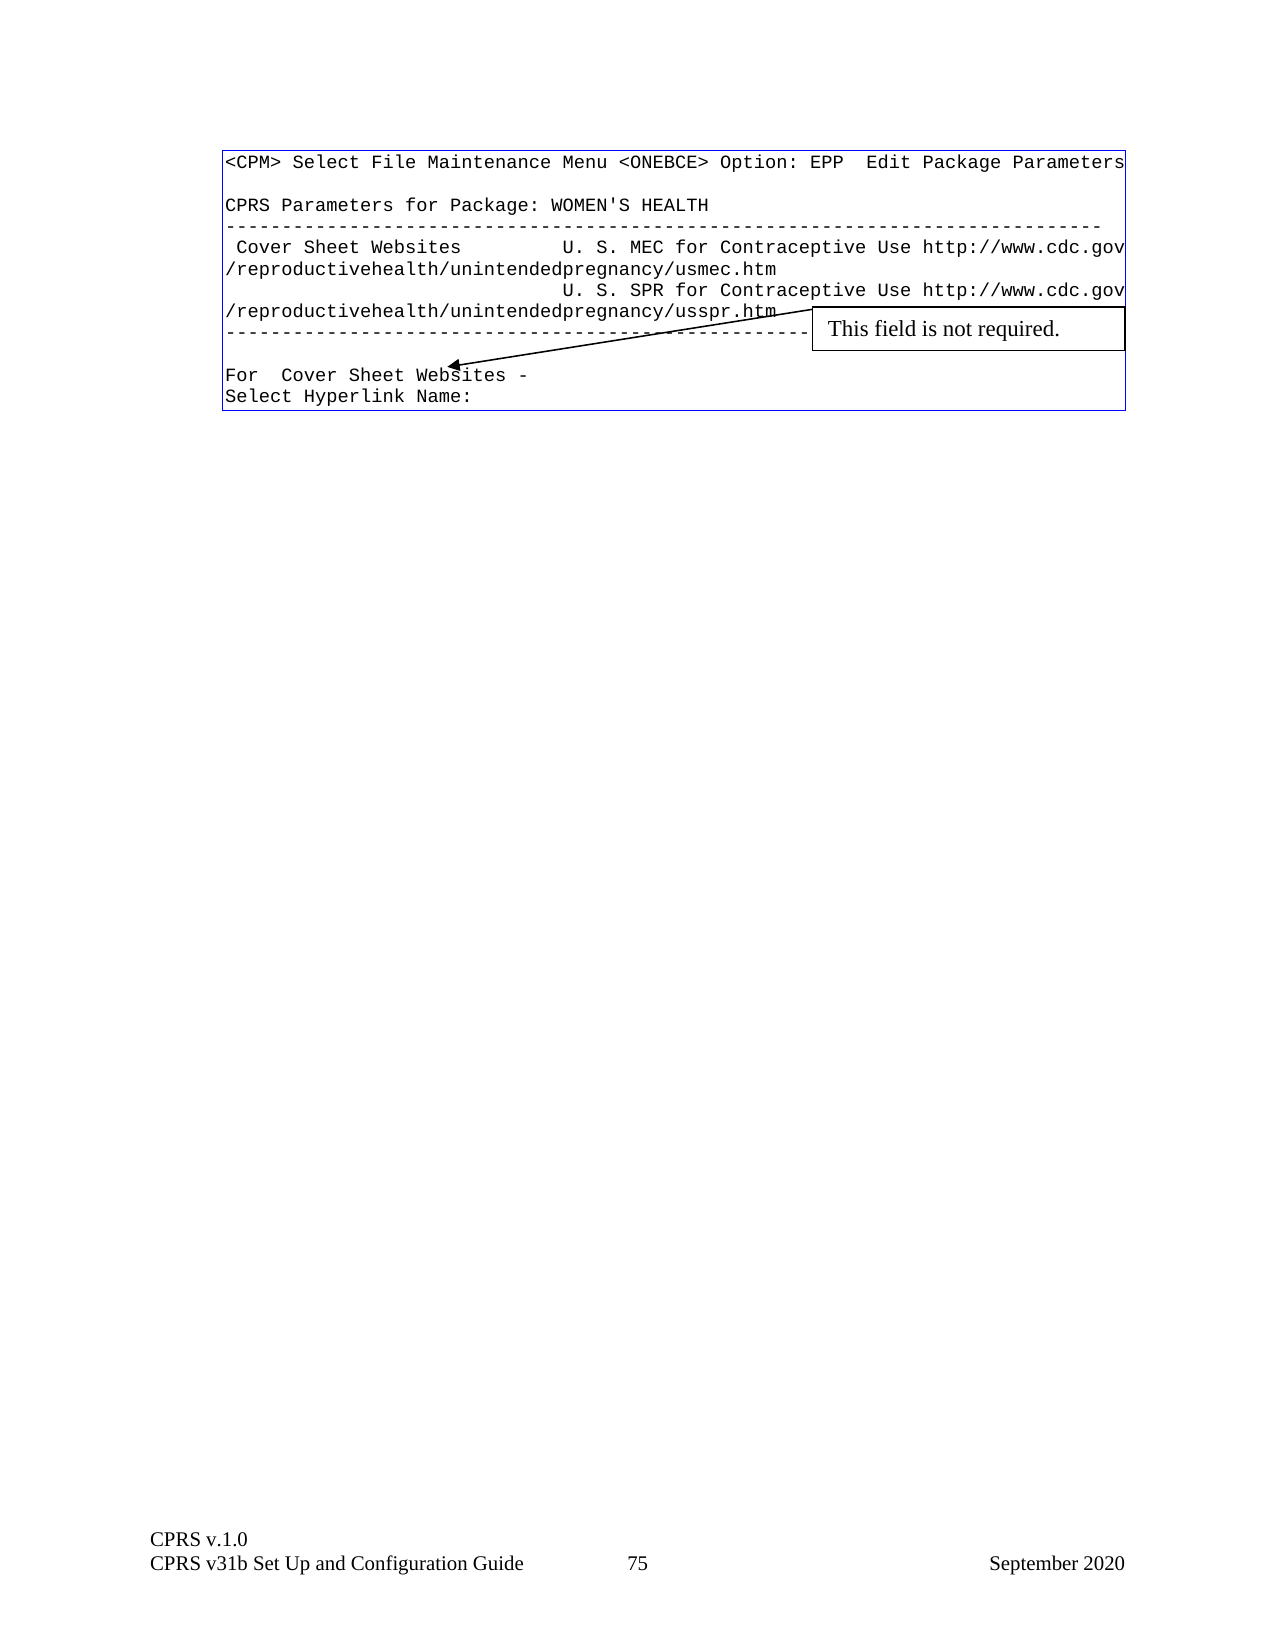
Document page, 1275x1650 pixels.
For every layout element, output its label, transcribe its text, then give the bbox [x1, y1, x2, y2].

text Select Hyperlink Name: [223, 384, 1125, 410]
text ------------------------------------------------------------------------------ [223, 214, 1125, 235]
text Cover Sheet Websites U. S. MEC for Contraceptive Use http://www.cdc.gov [223, 235, 1125, 256]
text /reproductivehealth/unintendedpregnancy/usmec.htm [223, 256, 1125, 277]
text ------------------------------------------------------------------------------ [604, 320, 812, 344]
text /reproductivehealth/unintendedpregnancy/usspr.htm [223, 299, 1125, 320]
text ------------------------------------------------------------------------------ [223, 320, 733, 344]
text <CPM> Select File Maintenance Menu <ONEBCE> Option: EPP Edit Package Parameters [223, 151, 1125, 174]
text U. S. SPR for Contraceptive Use http://www.cdc.gov [223, 277, 1125, 299]
text For Cover Sheet Websites - [223, 362, 1125, 384]
text CPRS Parameters for Package: WOMEN'S HEALTH [223, 192, 1125, 214]
